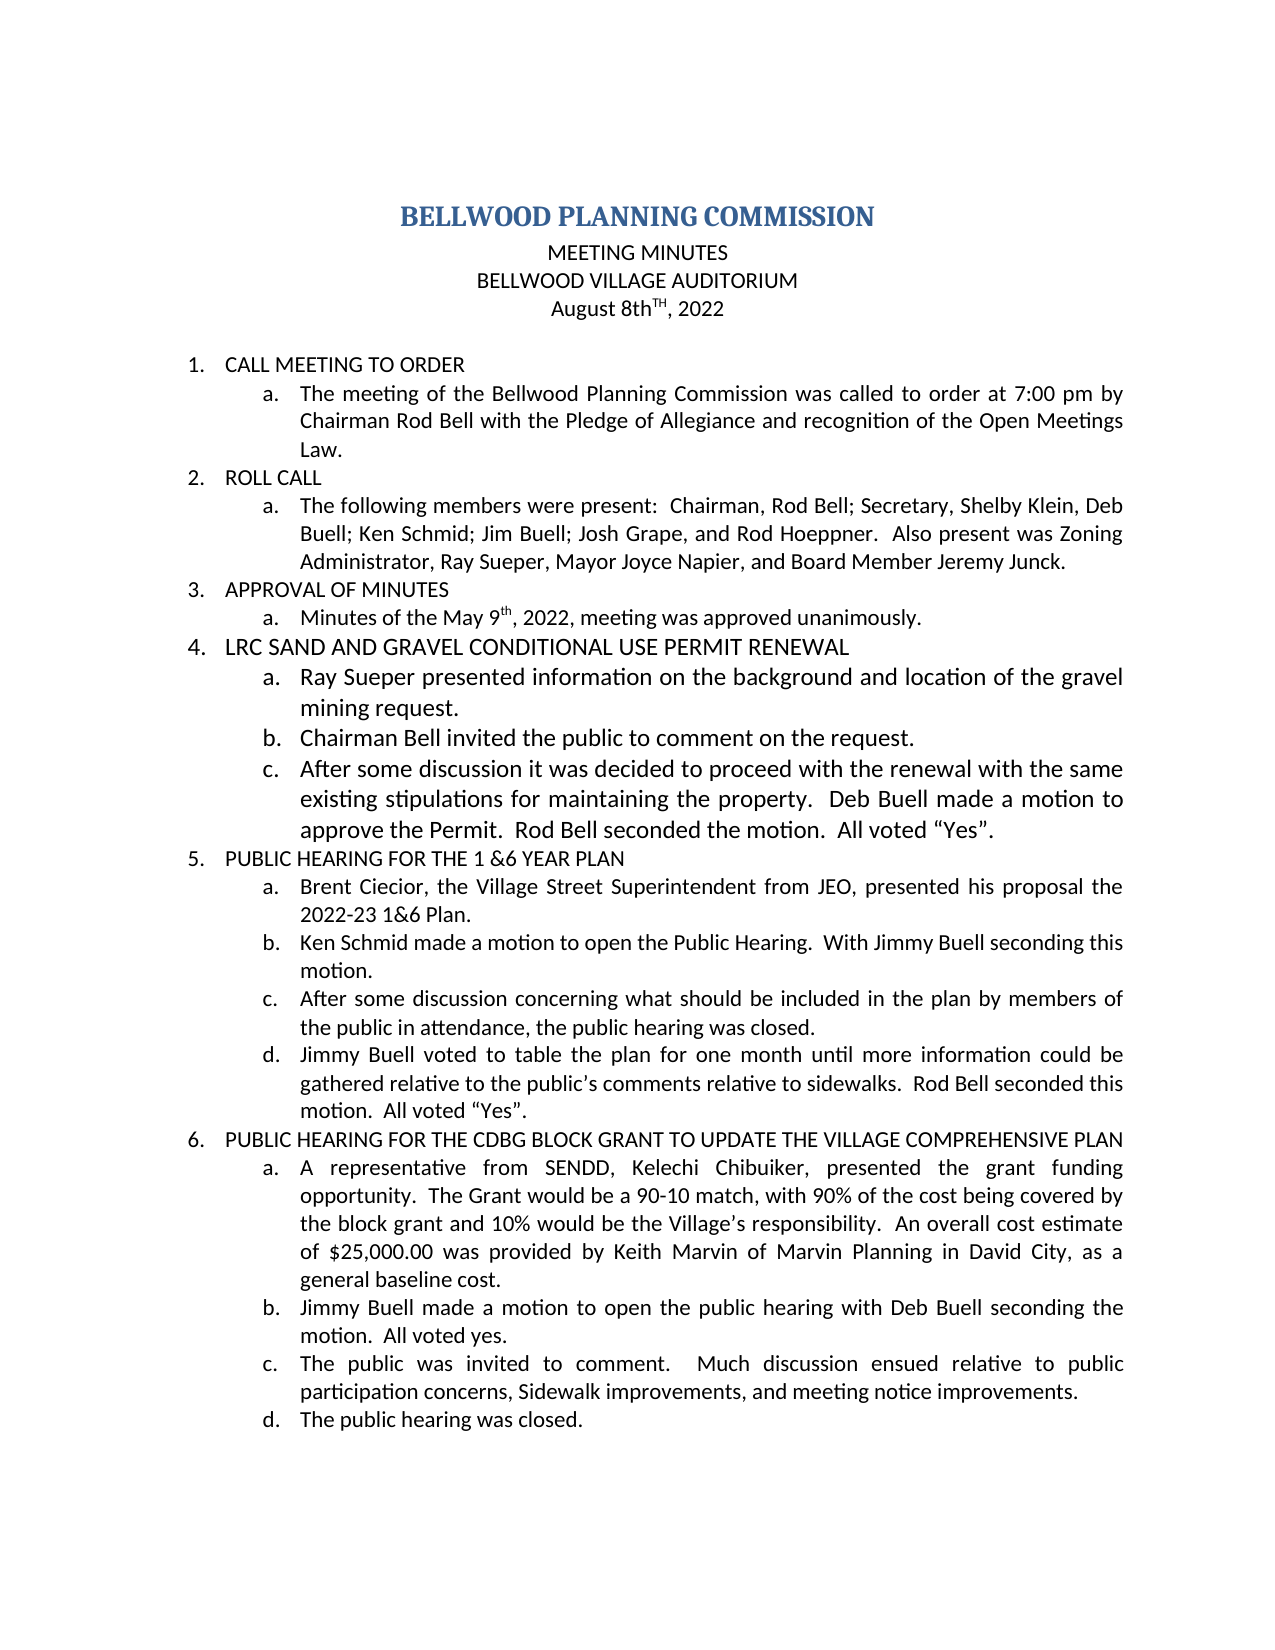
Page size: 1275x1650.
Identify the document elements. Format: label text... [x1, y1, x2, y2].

text August 8thTH, 2022 [150, 294, 1125, 323]
list The meeting of the Bellwood Planning Commission was called to order at 7:00 pm by Chairman Rod Bell with the Pledge of Allegiance and recognition of the Open Meetings Law. [262, 379, 1125, 463]
text MEETING MINUTES [150, 238, 1125, 267]
list Brent Ciecior, the Village Street Superintendent from JEO, presented his proposal the 2022-23 1&6 Plan. [262, 872, 1125, 928]
list APPROVAL OF MINUTES [187, 575, 1125, 603]
list ROLL CALL [187, 463, 1125, 491]
list Jimmy Buell made a motion to open the public hearing with Deb Buell seconding the motion. All voted yes. [262, 1293, 1125, 1349]
list A representative from SENDD, Kelechi Chibuiker, presented the grant funding opportunity. The Grant would be a 90-10 match, with 90% of the cost being covered by the block grant and 10% would be the Village’s responsibility. An overall cost estimate of $25,000.00 was provided by Keith Marvin of Marvin Planning in David City, as a general baseline cost. [262, 1153, 1125, 1293]
list Ray Sueper presented information on the background and location of the gravel mining request. [262, 661, 1125, 722]
list Jimmy Buell voted to table the plan for one month until more information could be gathered relative to the public’s comments relative to sidewalks. Rod Bell seconded this motion. All voted “Yes”. [262, 1041, 1125, 1125]
list After some discussion concerning what should be included in the plan by members of the public in attendance, the public hearing was closed. [262, 984, 1125, 1041]
subtitle BELLWOOD PLANNING COMMISSION [150, 200, 1125, 233]
list The public hearing was closed. [262, 1405, 1125, 1433]
list CALL MEETING TO ORDER [187, 351, 1125, 379]
list PUBLIC HEARING FOR THE CDBG BLOCK GRANT TO UPDATE THE VILLAGE COMPREHENSIVE PLAN [187, 1125, 1125, 1153]
list The following members were present: Chairman, Rod Bell; Secretary, Shelby Klein, Deb Buell; Ken Schmid; Jim Buell; Josh Grape, and Rod Hoeppner. Also present was Zoning Administrator, Ray Sueper, Mayor Joyce Napier, and Board Member Jeremy Junck. [262, 491, 1125, 575]
list After some discussion it was decided to proceed with the renewal with the same existing stipulations for maintaining the property. Deb Buell made a motion to approve the Permit. Rod Bell seconded the motion. All voted “Yes”. [262, 753, 1125, 844]
list The public was invited to comment. Much discussion ensued relative to public participation concerns, Sidewalk improvements, and meeting notice improvements. [262, 1349, 1125, 1405]
list Minutes of the May 9th, 2022, meeting was approved unanimously. [262, 603, 1125, 631]
list PUBLIC HEARING FOR THE 1 &6 YEAR PLAN [187, 844, 1125, 872]
list Chairman Bell invited the public to comment on the request. [262, 722, 1125, 753]
list Ken Schmid made a motion to open the Public Hearing. With Jimmy Buell seconding this motion. [262, 928, 1125, 984]
text BELLWOOD VILLAGE AUDITORIUM [150, 267, 1125, 294]
list LRC SAND AND GRAVEL CONDITIONAL USE PERMIT RENEWAL [187, 631, 1125, 661]
